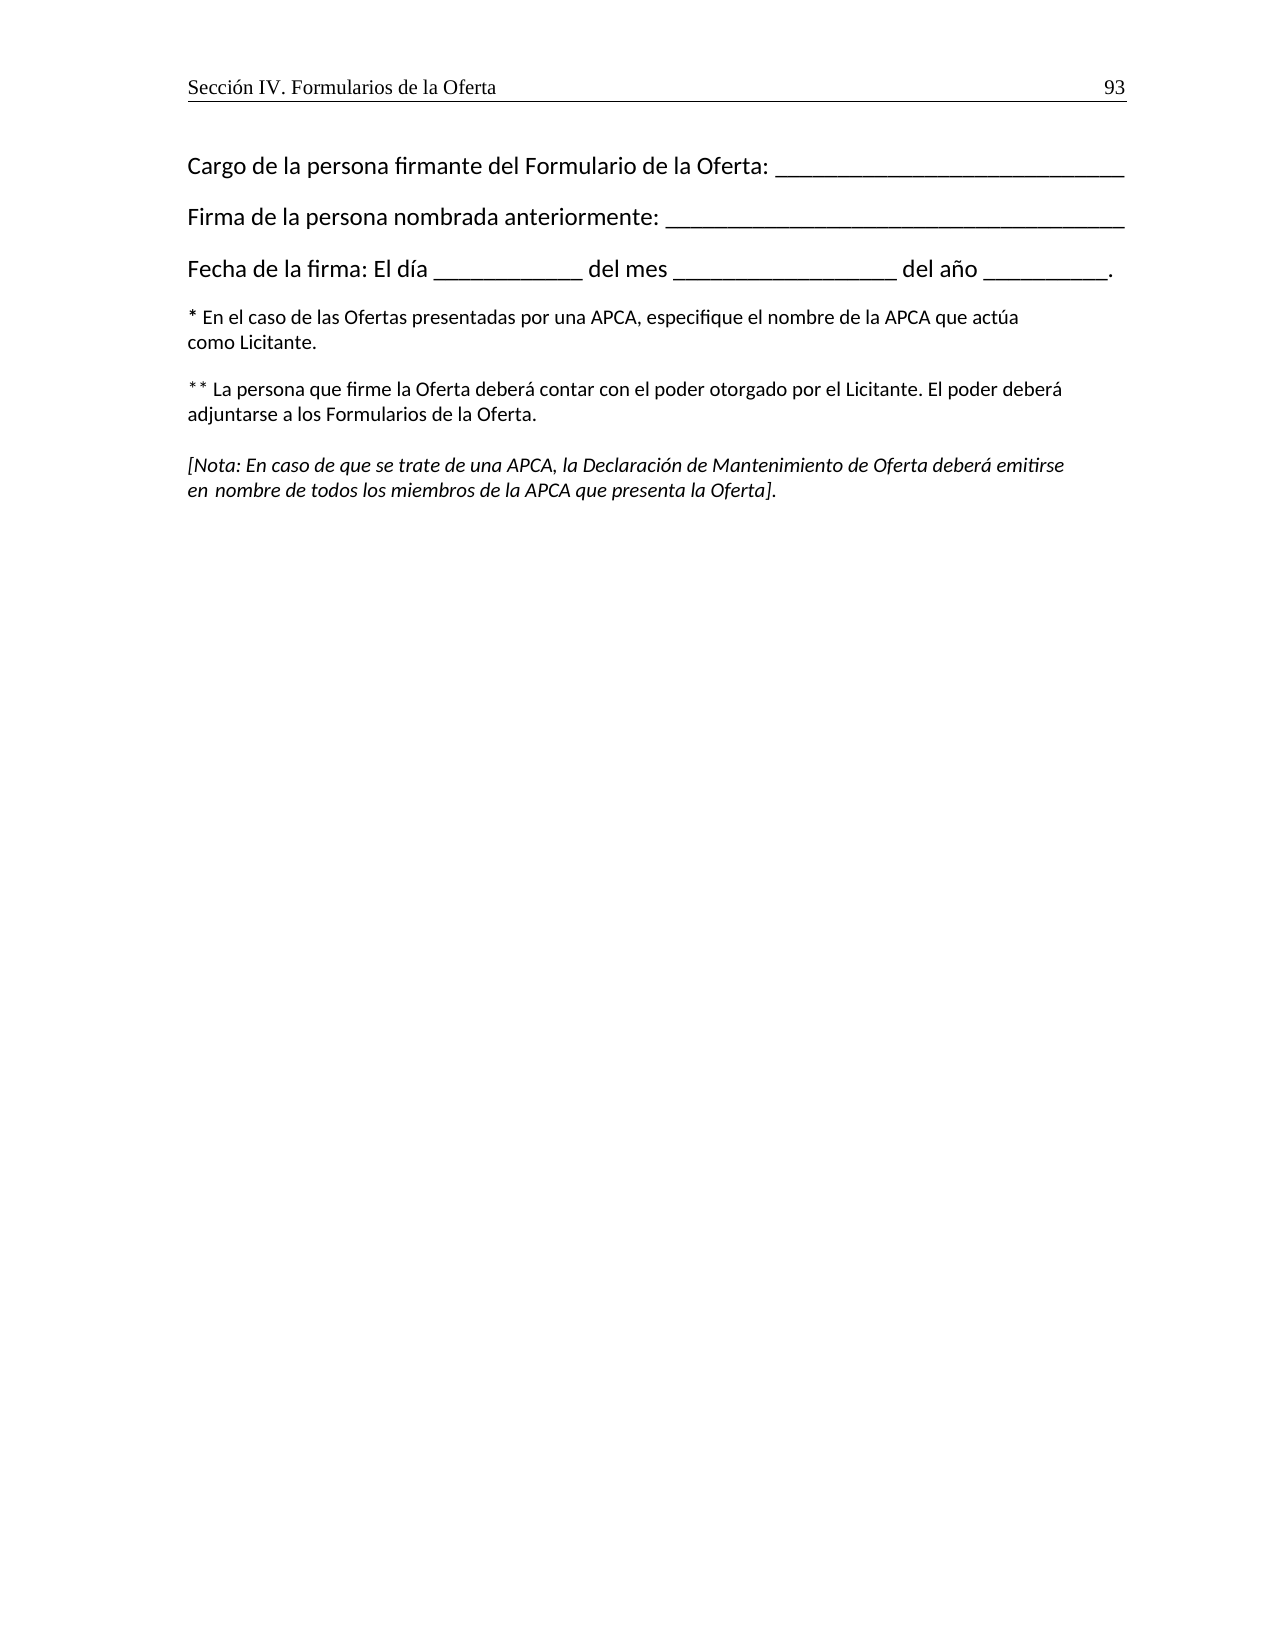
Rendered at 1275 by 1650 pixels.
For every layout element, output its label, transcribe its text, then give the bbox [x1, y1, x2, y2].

text ** La persona que firme la Oferta deberá contar con el poder otorgado por el Licitante. El poder deberá adjuntarse a los Formularios de la Oferta. [187, 376, 1125, 427]
text Firma de la persona nombrada anteriormente: [187, 201, 1125, 232]
text Cargo de la persona firmante del Formulario de la Oferta: [187, 150, 1125, 181]
text [Nota: En caso de que se trate de una APCA, la Declaración de Mantenimiento de Oferta deberá emitirse en nombre de todos los miembros de la APCA que presenta la Oferta]. [187, 452, 1125, 503]
text Fecha de la firma: El día ____________ del mes __________________ del año __________. [187, 253, 1125, 283]
text * En el caso de las Ofertas presentadas por una APCA, especifique el nombre de la APCA que actúa como Licitante. [187, 304, 1125, 355]
